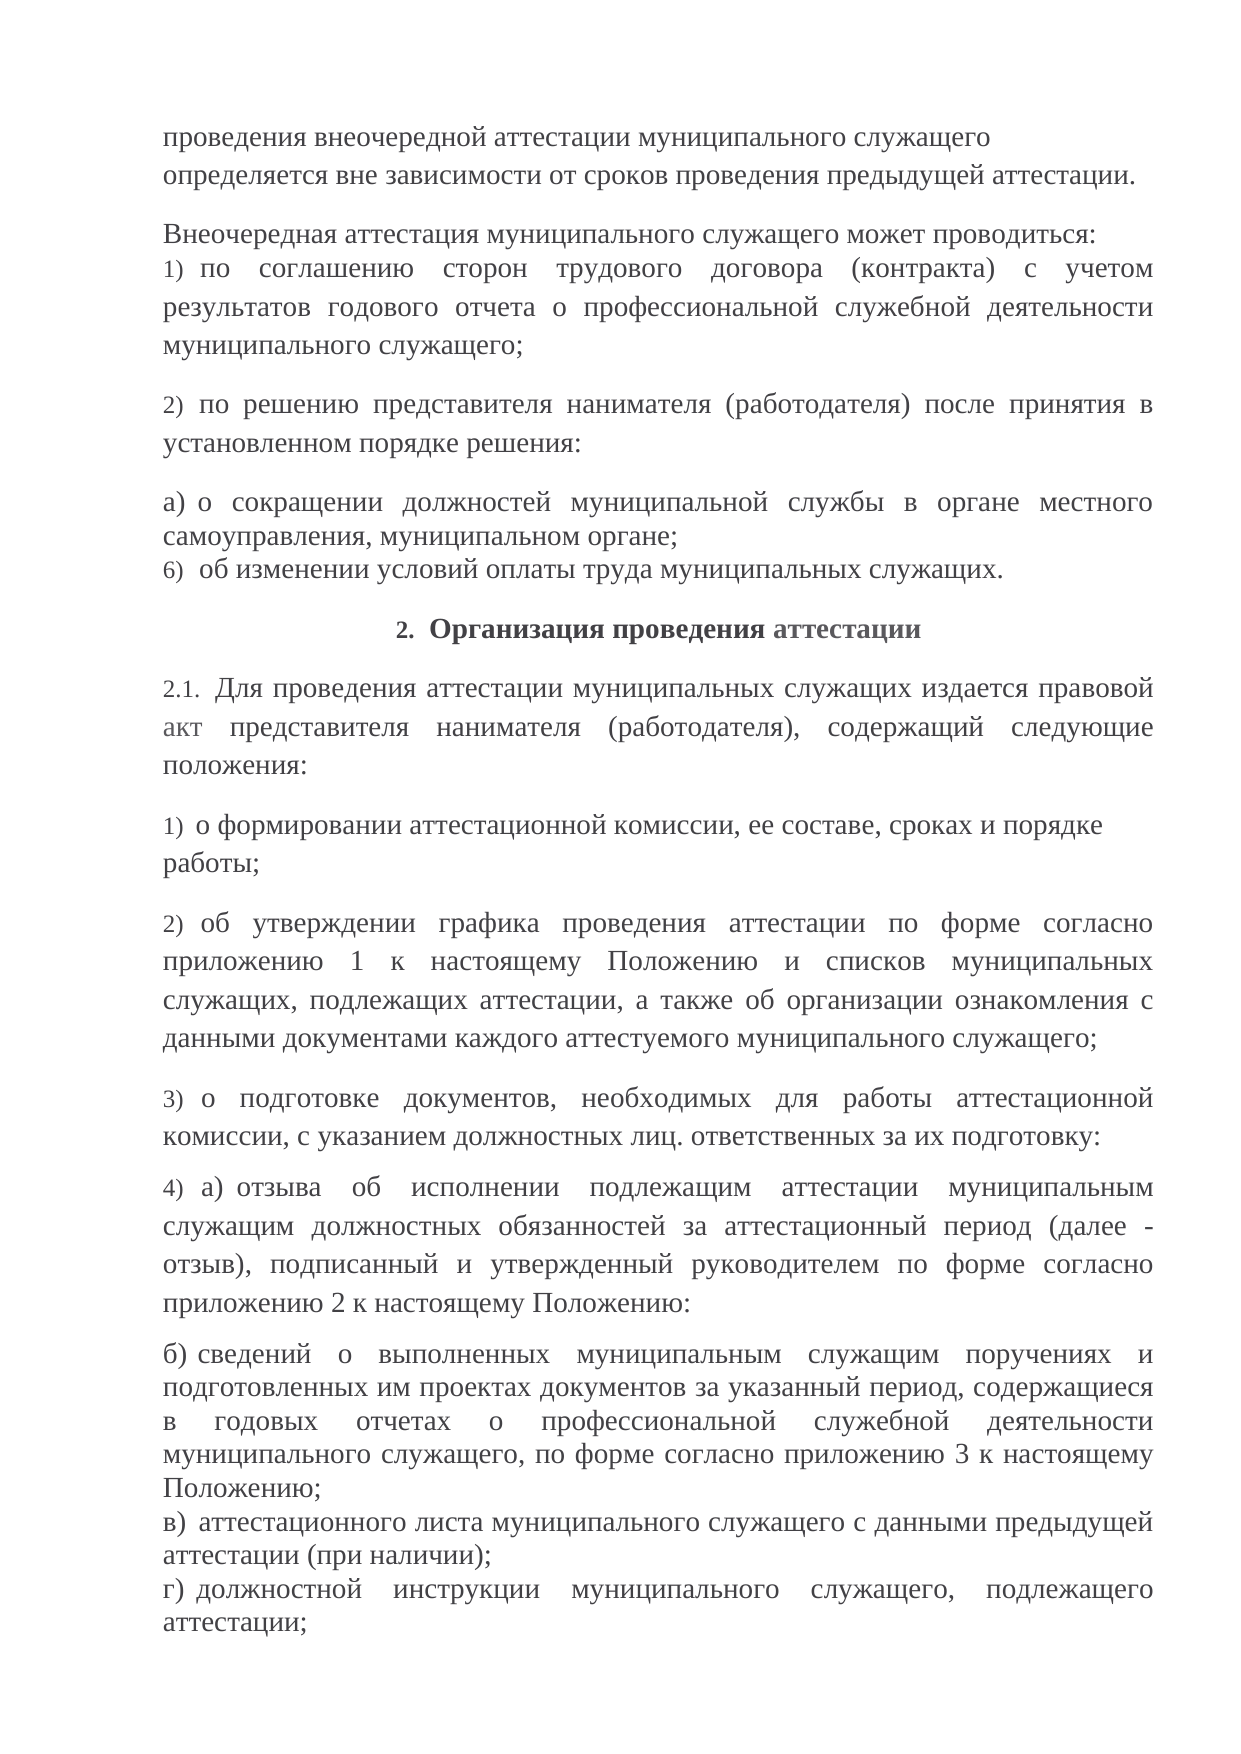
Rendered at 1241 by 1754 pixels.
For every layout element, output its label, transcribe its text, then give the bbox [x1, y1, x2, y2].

text а) о сокращении должностей муниципальной службы в органе местного самоуправления, муниципальном органе; [163, 484, 1154, 552]
list о формировании аттестационной комиссии, ее составе, сроках и порядке работы; [163, 807, 1154, 879]
list Организация проведения аттестации [163, 611, 1154, 644]
list по решению представителя нанимателя (работодателя) после принятия в установленном порядке решения: [163, 387, 1154, 459]
text б) сведений о выполненных муниципальным служащим поручениях и подготовленных им проектах документов за указанный период, содержащиеся в годовых отчетах о профессиональной служебной деятельности муниципального служащего, по форме согласно приложению 3 к настоящему Положению; [163, 1336, 1154, 1504]
list а) отзыва об исполнении подлежащим аттестации муниципальным служащим должностных обязанностей за аттестационный период (далее - отзыв), подписанный и утвержденный руководителем по форме согласно приложению 2 к настоящему Положению: [163, 1169, 1154, 1318]
list об изменении условий оплаты труда муниципальных служащих. [163, 552, 1154, 585]
text г) должностной инструкции муниципального служащего, подлежащего аттестации; [163, 1571, 1154, 1638]
text Внеочередная аттестация муниципального служащего может проводиться: [163, 217, 1154, 250]
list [163, 119, 1154, 191]
text в) аттестационного листа муниципального служащего с данными предыдущей аттестации (при наличии); [163, 1504, 1154, 1571]
list по соглашению сторон трудового договора (контракта) с учетом результатов годового отчета о профессиональной служебной деятельности муниципального служащего; [163, 250, 1154, 361]
list об утверждении графика проведения аттестации по форме согласно приложению 1 к настоящему Положению и списков муниципальных служащих, подлежащих аттестации, а также об организации ознакомления с данными документами каждого аттестуемого муниципального служащего; [163, 905, 1154, 1054]
list о подготовке документов, необходимых для работы аттестационной комиссии, с указанием должностных лиц. ответственных за их подготовку: [163, 1080, 1154, 1152]
list Для проведения аттестации муниципальных служащих издается правовой акт представителя нанимателя (работодателя), содержащий следующие положения: [163, 670, 1154, 781]
